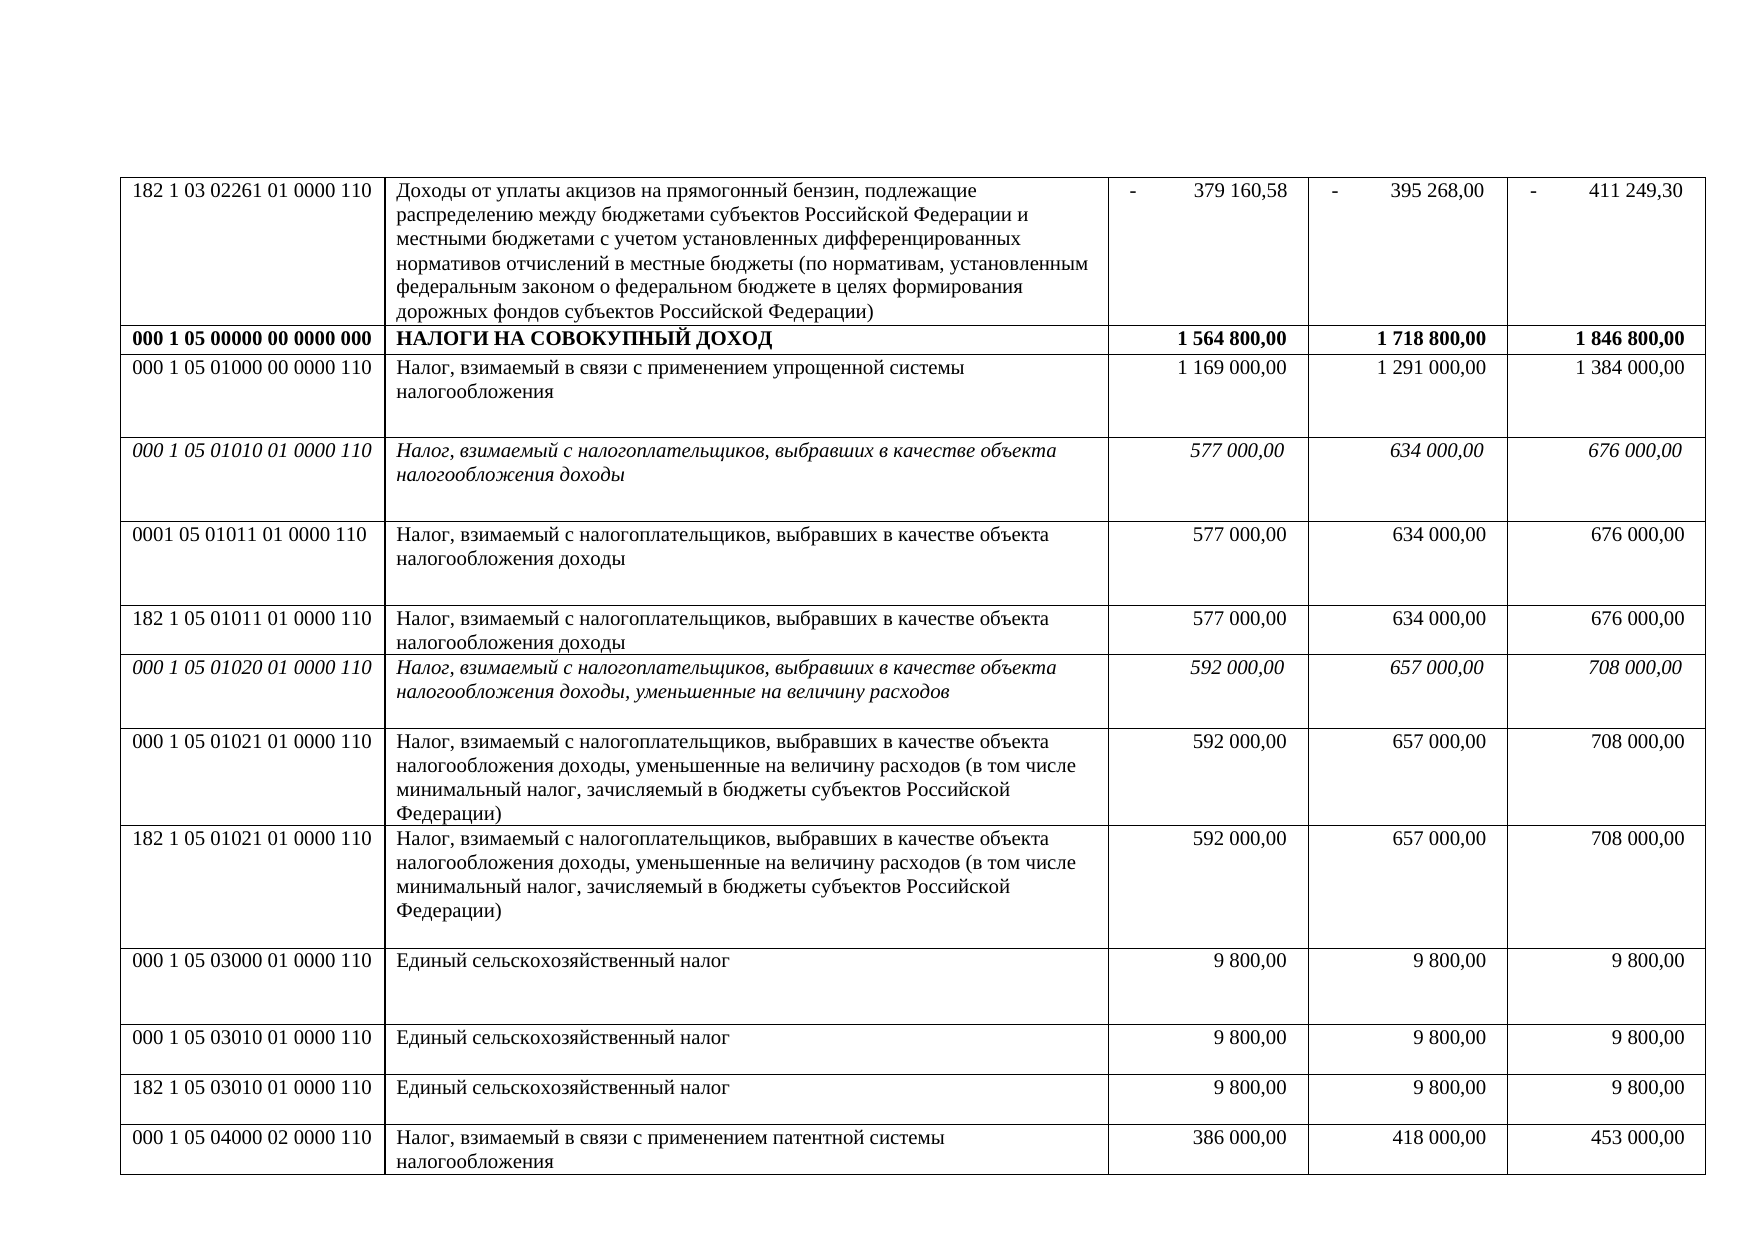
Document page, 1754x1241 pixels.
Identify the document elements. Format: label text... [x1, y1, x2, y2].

table_cell 9 800,00 [1309, 949, 1507, 1024]
table_cell 676 000,00 [1508, 606, 1705, 654]
table_cell 000 1 05 01021 01 0000 110 [121, 729, 384, 825]
table_cell 182 1 05 01011 01 0000 110 [121, 606, 384, 654]
table_cell 9 800,00 [1508, 1025, 1705, 1074]
table_cell Единый сельскохозяйственный налог [386, 1025, 1108, 1074]
table_cell Единый сельскохозяйственный налог [386, 1075, 1108, 1124]
table_cell 9 800,00 [1508, 1075, 1705, 1124]
table_cell 9 800,00 [1309, 1075, 1507, 1124]
table_cell 386 000,00 [1109, 1125, 1308, 1174]
table_cell 634 000,00 [1309, 606, 1507, 654]
table_cell 000 1 05 03000 01 0000 110 [121, 949, 384, 1024]
table_cell Налог, взимаемый с налогоплательщиков, выбравших в качестве объекта налогообложения доходы [386, 606, 1108, 654]
table_cell 000 1 05 04000 02 0000 110 [121, 1125, 384, 1174]
table_cell 657 000,00 [1309, 826, 1507, 947]
table_cell 1 291 000,00 [1309, 355, 1507, 437]
table_cell 9 800,00 [1309, 1025, 1507, 1074]
table_cell Налог, взимаемый с налогоплательщиков, выбравших в качестве объекта налогообложения доходы [386, 522, 1108, 604]
table_cell 9 800,00 [1109, 1075, 1308, 1124]
table_cell 577 000,00 [1109, 438, 1308, 521]
table_cell Налог, взимаемый с налогоплательщиков, выбравших в качестве объекта налогообложения доходы, уменьшенные на величину расходов (в том числе минимальный налог, зачисляемый в бюджеты субъектов Российской Федерации) [386, 729, 1108, 825]
table_cell 708 000,00 [1508, 729, 1705, 825]
table_cell 708 000,00 [1508, 826, 1705, 947]
table_cell - 395 268,00 [1309, 178, 1507, 325]
table_cell 1 564 800,00 [1109, 326, 1308, 353]
table_cell 657 000,00 [1309, 729, 1507, 825]
table_cell 1 718 800,00 [1309, 326, 1507, 353]
table_cell 000 1 05 00000 00 0000 000 [121, 326, 384, 353]
table_cell Налог, взимаемый в связи с применением патентной системы налогообложения [386, 1125, 1108, 1174]
table_cell Единый сельскохозяйственный налог [386, 949, 1108, 1024]
table_cell 577 000,00 [1109, 606, 1308, 654]
table_cell 000 1 05 03010 01 0000 110 [121, 1025, 384, 1074]
table_cell Налог, взимаемый с налогоплательщиков, выбравших в качестве объекта налогообложения доходы [386, 438, 1108, 521]
table_cell 1 846 800,00 [1508, 326, 1705, 353]
table_cell 418 000,00 [1309, 1125, 1507, 1174]
table_cell 708 000,00 [1508, 655, 1705, 728]
table_cell 182 1 05 03010 01 0000 110 [121, 1075, 384, 1124]
table_cell 1 384 000,00 [1508, 355, 1705, 437]
table_cell Налог, взимаемый с налогоплательщиков, выбравших в качестве объекта налогообложения доходы, уменьшенные на величину расходов (в том числе минимальный налог, зачисляемый в бюджеты субъектов Российской Федерации) [386, 826, 1108, 947]
table_cell 000 1 05 01020 01 0000 110 [121, 655, 384, 728]
table_cell 577 000,00 [1109, 522, 1308, 604]
table_cell 634 000,00 [1309, 438, 1507, 521]
table_cell Налог, взимаемый в связи с применением упрощенной системы налогообложения [386, 355, 1108, 437]
table_cell 453 000,00 [1508, 1125, 1705, 1174]
table_cell НАЛОГИ НА СОВОКУПНЫЙ ДОХОД [386, 326, 1108, 353]
table_cell Налог, взимаемый с налогоплательщиков, выбравших в качестве объекта налогообложения доходы, уменьшенные на величину расходов [386, 655, 1108, 728]
table_cell 9 800,00 [1508, 949, 1705, 1024]
table_cell 182 1 03 02261 01 0000 110 [121, 178, 384, 325]
table_cell 657 000,00 [1309, 655, 1507, 728]
table_cell 000 1 05 01010 01 0000 110 [121, 438, 384, 521]
table_cell 592 000,00 [1109, 729, 1308, 825]
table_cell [386, 178, 1108, 325]
table_cell 000 1 05 01000 00 0000 110 [121, 355, 384, 437]
table_cell 592 000,00 [1109, 826, 1308, 947]
table_cell - 411 249,30 [1508, 178, 1705, 325]
table_cell - 379 160,58 [1109, 178, 1308, 325]
table_cell 9 800,00 [1109, 949, 1308, 1024]
table_cell 182 1 05 01021 01 0000 110 [121, 826, 384, 947]
table_cell 9 800,00 [1109, 1025, 1308, 1074]
table_cell 0001 05 01011 01 0000 110 [121, 522, 384, 604]
table_cell 1 169 000,00 [1109, 355, 1308, 437]
table_cell 676 000,00 [1508, 522, 1705, 604]
table_cell 634 000,00 [1309, 522, 1507, 604]
table_cell 676 000,00 [1508, 438, 1705, 521]
table_cell 592 000,00 [1109, 655, 1308, 728]
